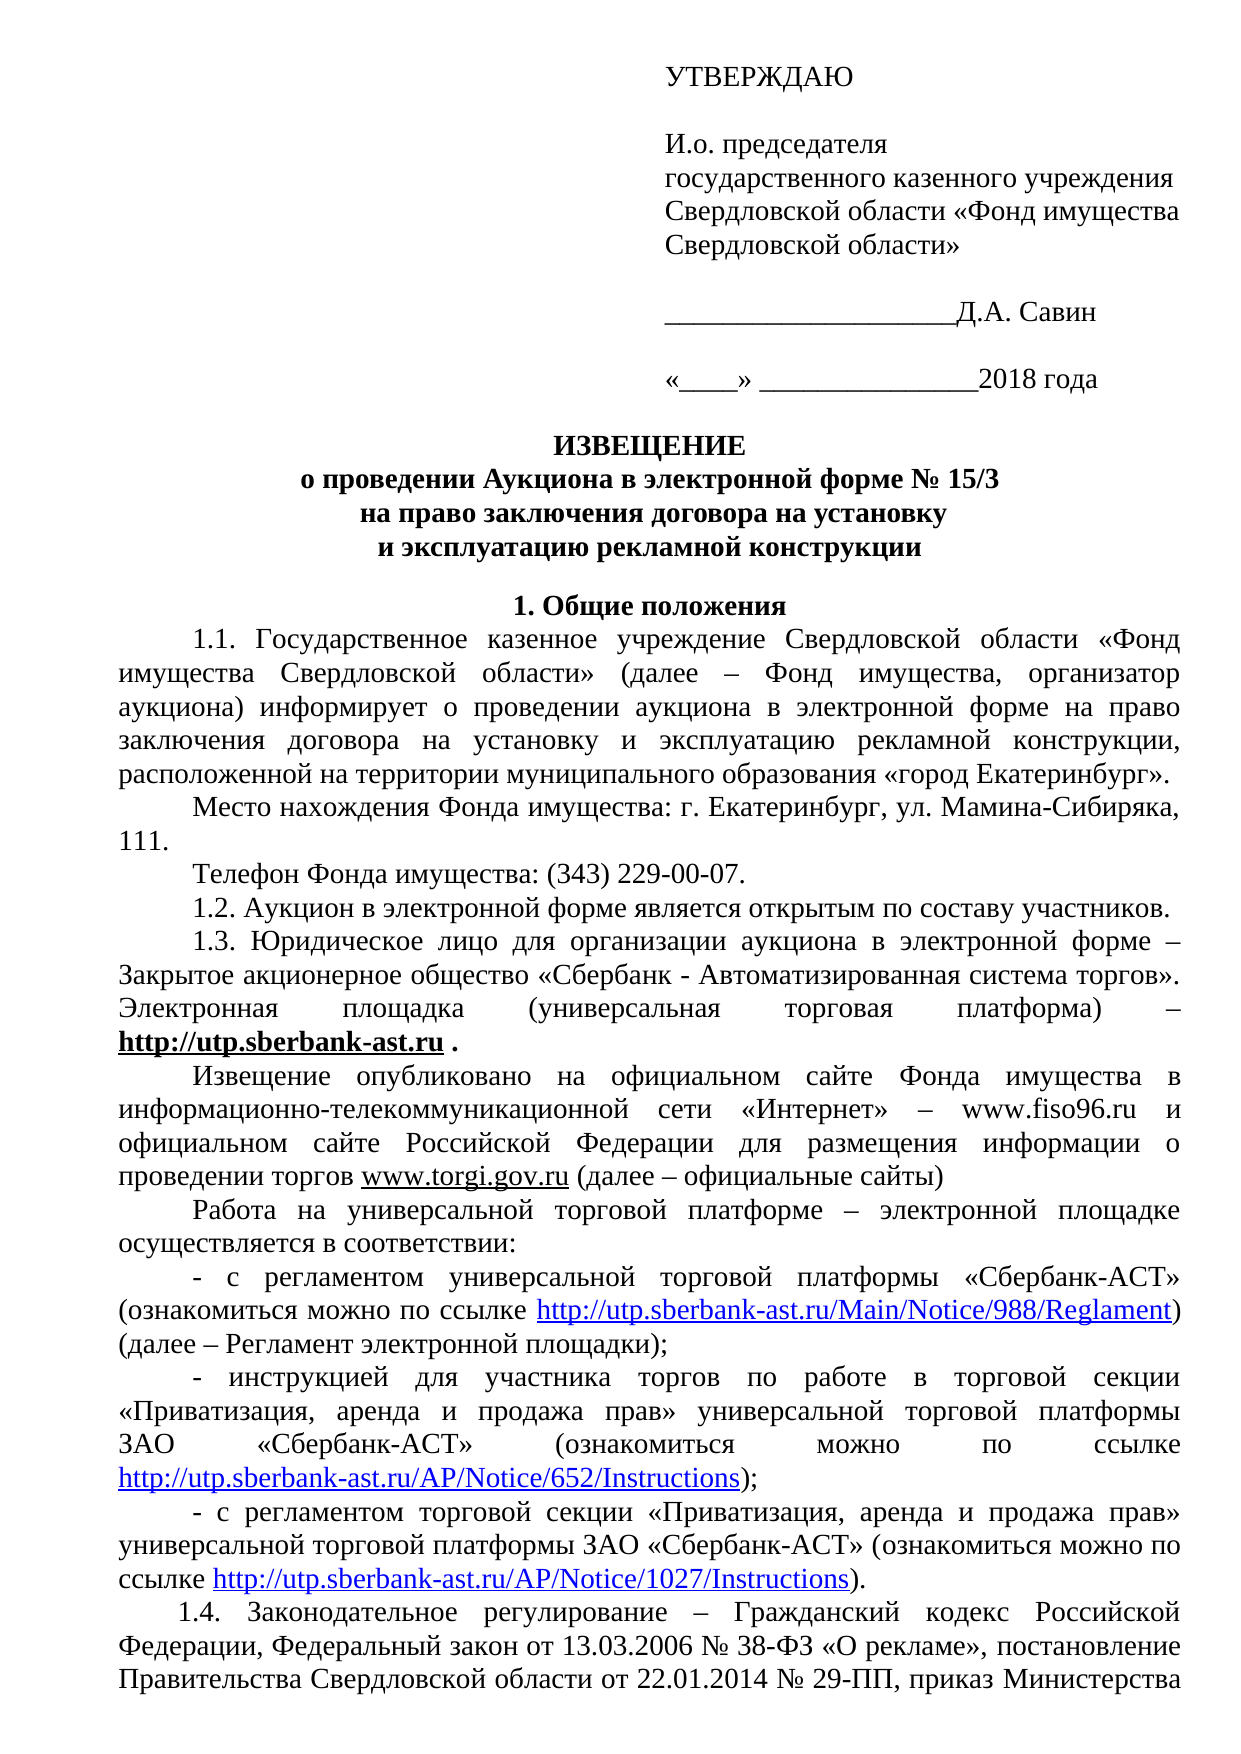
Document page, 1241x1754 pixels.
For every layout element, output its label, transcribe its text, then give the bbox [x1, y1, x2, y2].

text - с регламентом универсальной торговой платформы «Сбербанк-АСТ» (ознакомиться можно по ссылке http://utp.sberbank-ast.ru/Main/Notice/988/Reglament) (далее – Регламент электронной площадки); [118, 1259, 1181, 1359]
text Работа на универсальной торговой платформе – электронной площадке осуществляется в соответствии: [118, 1192, 1181, 1259]
text ____________________Д.А. Савин [664, 294, 1181, 327]
text И.о. председателя [664, 126, 1181, 160]
text 1.2. Аукцион в электронной форме является открытым по составу участников. [118, 890, 1181, 923]
text - с регламентом торговой секции «Приватизация, аренда и продажа прав» универсальной торговой платформы ЗАО «Сбербанк-АСТ» (ознакомиться можно по ссылке http://utp.sberbank-ast.ru/AP/Notice/1027/Instructions). [118, 1494, 1181, 1594]
text 1.1. Государственное казенное учреждение Свердловской области «Фонд имущества Свердловской области» (далее – Фонд имущества, организатор аукциона) информирует о проведении аукциона в электронной форме на право заключения договора на установку и эксплуатацию рекламной конструкции, расположенной на территории муниципального образования «город Екатеринбург». [118, 622, 1181, 789]
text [118, 1594, 1181, 1695]
text о проведении Аукциона в электронной форме № 15/3 [118, 462, 1181, 495]
text Место нахождения Фонда имущества: г. Екатеринбург, ул. Мамина-Сибиряка, 111. [118, 789, 1181, 856]
text 1.3. Юридическое лицо для организации аукциона в электронной форме – Закрытое акционерное общество «Сбербанк - Автоматизированная система торгов». Электронная площадка (универсальная торговая платформа) – http://utp.sberbank-ast.ru . [118, 923, 1181, 1058]
text на право заключения договора на установку [118, 495, 1181, 529]
text «____» _______________2018 года [664, 361, 1181, 394]
text и эксплуатацию рекламной конструкции [118, 529, 1181, 562]
text 1. Общие положения [118, 588, 1181, 622]
text Извещение опубликовано на официальном сайте Фонда имущества в информационно-телекоммуникационной сети «Интернет» – www.fiso96.ru и официальном сайте Российской Федерации для размещения информации о проведении торгов www.torgi.gov.ru (далее – официальные сайты) [118, 1058, 1181, 1192]
text УТВЕРЖДАЮ [664, 59, 1181, 93]
text ИЗВЕЩЕНИЕ [118, 428, 1181, 462]
text Телефон Фонда имущества: (343) 229-00-07. [118, 856, 1181, 890]
text государственного казенного учреждения Свердловской области «Фонд имущества Свердловской области» [664, 160, 1181, 260]
text - инструкцией для участника торгов по работе в торговой секции «Приватизация, аренда и продажа прав» универсальной торговой платформы ЗАО «Сбербанк-АСТ» (ознакомиться можно по ссылке http://utp.sberbank-ast.ru/AP/Notice/652/Instructions); [118, 1359, 1181, 1494]
